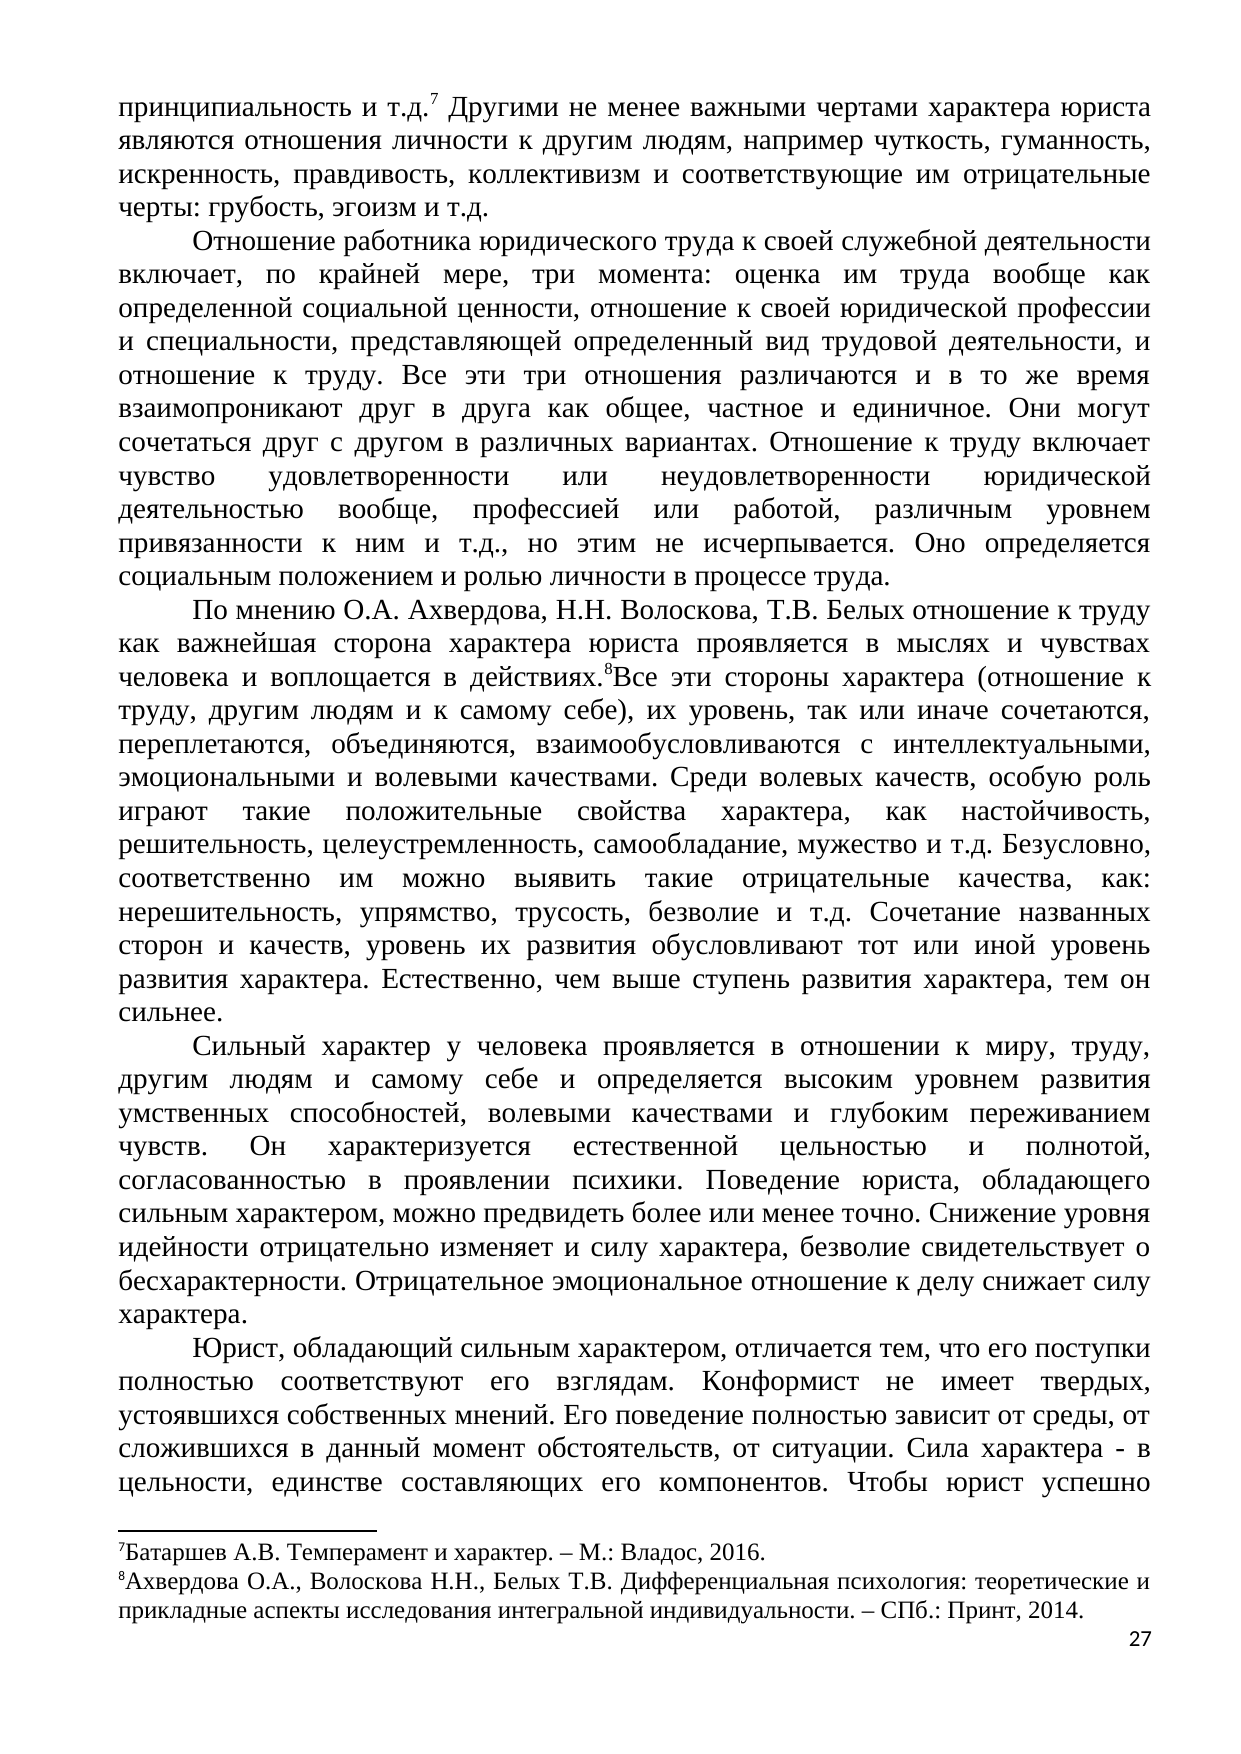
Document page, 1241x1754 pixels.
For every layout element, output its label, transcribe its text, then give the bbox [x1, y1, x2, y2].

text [118, 1330, 1152, 1497]
text По мнению О.А. Ахвердова, Н.Н. Волоскова, Т.В. Белых отношение к труду как важнейшая сторона характера юриста проявляется в мыслях и чувствах человека и воплощается в действиях.Все эти стороны характера (отношение к труду, другим людям и к самому себе), их уровень, так или иначе сочетаются, переплетаются, объединяются, взаимообусловливаются с интеллектуальными, эмоциональными и волевыми качествами. Среди волевых качеств, особую роль играют такие положительные свойства характера, как настойчивость, решительность, целеустремленность, самообладание, мужество и т.д. Безусловно, соответственно им можно выявить такие отрицательные качества, как: нерешительность, упрямство, трусость, безволие и т.д. Сочетание названных сторон и качеств, уровень их развития обусловливают тот или иной уровень развития характера. Естественно, чем выше ступень развития характера, тем он сильнее. [118, 592, 1152, 1028]
text Сильный характер у человека проявляется в отношении к миру, труду, другим людям и самому себе и определяется высоким уровнем развития умственных способностей, волевыми качествами и глубоким переживанием чувств. Он характеризуется естественной цельностью и полнотой, согласованностью в проявлении психики. Поведение юриста, обладающего сильным характером, можно предвидеть более или менее точно. Снижение уровня идейности отрицательно изменяет и силу характера, безволие свидетельствует о бесхарактерности. Отрицательное эмоциональное отношение к делу снижает силу характера. [118, 1028, 1152, 1330]
text Отношение работника юридического труда к своей служебной деятельности включает, по крайней мере, три момента: оценка им труда вообще как определенной социальной ценности, отношение к своей юридической профессии и специальности, представляющей определенный вид трудовой деятельности, и отношение к труду. Все эти три отношения различаются и в то же время взаимопроникают друг в друга как общее, частное и единичное. Они могут сочетаться друг с другом в различных вариантах. Отношение к труду включает чувство удовлетворенности или неудовлетворенности юридической деятельностью вообще, профессией или работой, различным уровнем привязанности к ним и т.д., но этим не исчерпывается. Оно определяется социальным положением и ролью личности в процессе труда. [118, 223, 1152, 592]
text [118, 89, 1152, 223]
